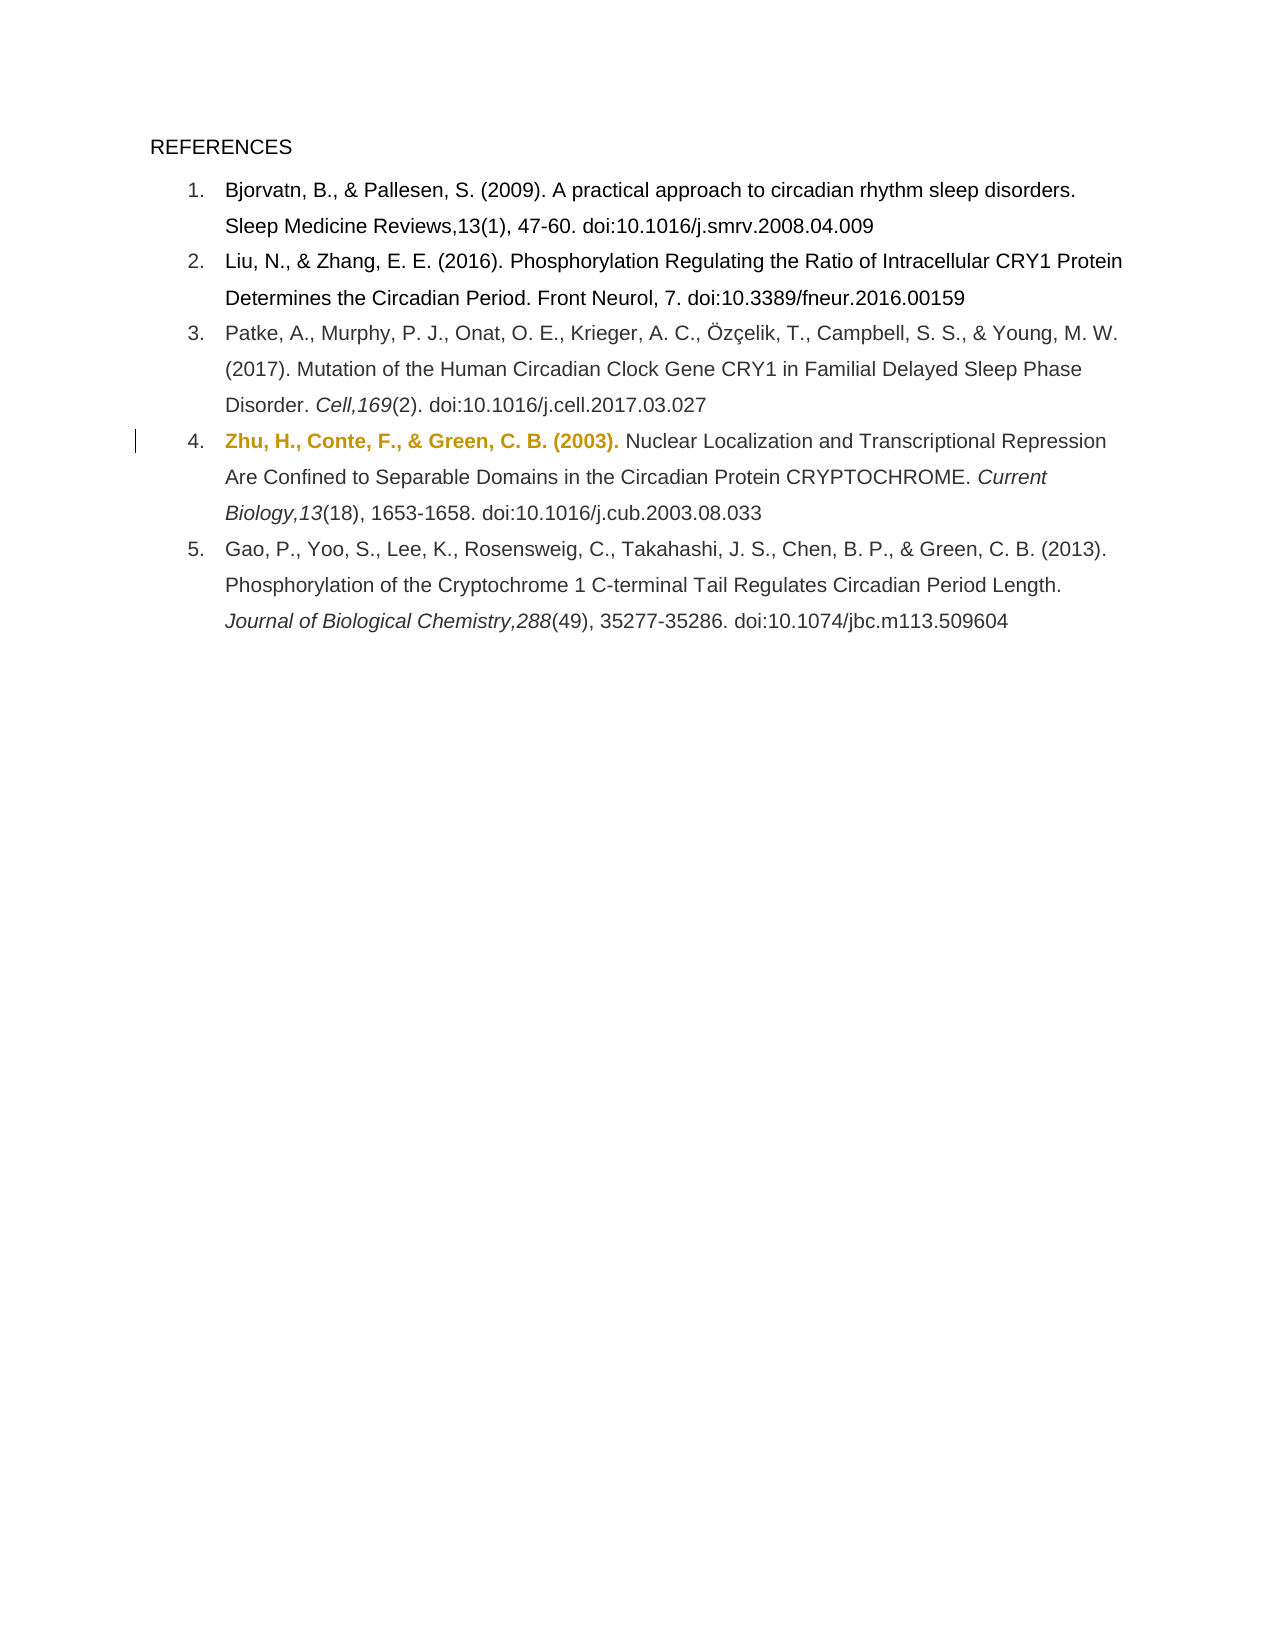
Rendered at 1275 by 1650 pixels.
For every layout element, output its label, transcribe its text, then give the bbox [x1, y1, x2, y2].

list Liu, N., & Zhang, E. E. (2016). Phosphorylation Regulating the Ratio of Intracellular CRY1 Protein Determines the Circadian Period. Front Neurol, 7. doi:10.3389/fneur.2016.00159 [187, 249, 1125, 309]
list Gao, P., Yoo, S., Lee, K., Rosensweig, C., Takahashi, J. S., Chen, B. P., & Green, C. B. (2013). Phosphorylation of the Cryptochrome 1 C-terminal Tail Regulates Circadian Period Length. Journal of Biological Chemistry,288(49), 35277-35286. doi:10.1074/jbc.m113.509604 [187, 537, 1125, 633]
list Zhu, H., Conte, F., & Green, C. B. (2003). Nuclear Localization and Transcriptional Repression Are Confined to Separable Domains in the Circadian Protein CRYPTOCHROME. Current Biology,13(18), 1653-1658. doi:10.1016/j.cub.2003.08.033 [187, 429, 1125, 525]
text REFERENCES [150, 135, 1125, 159]
list Patke, A., Murphy, P. J., Onat, O. E., Krieger, A. C., Özçelik, T., Campbell, S. S., & Young, M. W. (2017). Mutation of the Human Circadian Clock Gene CRY1 in Familial Delayed Sleep Phase Disorder. Cell,169(2). doi:10.1016/j.cell.2017.03.027 [187, 321, 1125, 417]
list Bjorvatn, B., & Pallesen, S. (2009). A practical approach to circadian rhythm sleep disorders. Sleep Medicine Reviews,13(1), 47-60. doi:10.1016/j.smrv.2008.04.009 [187, 177, 1125, 237]
